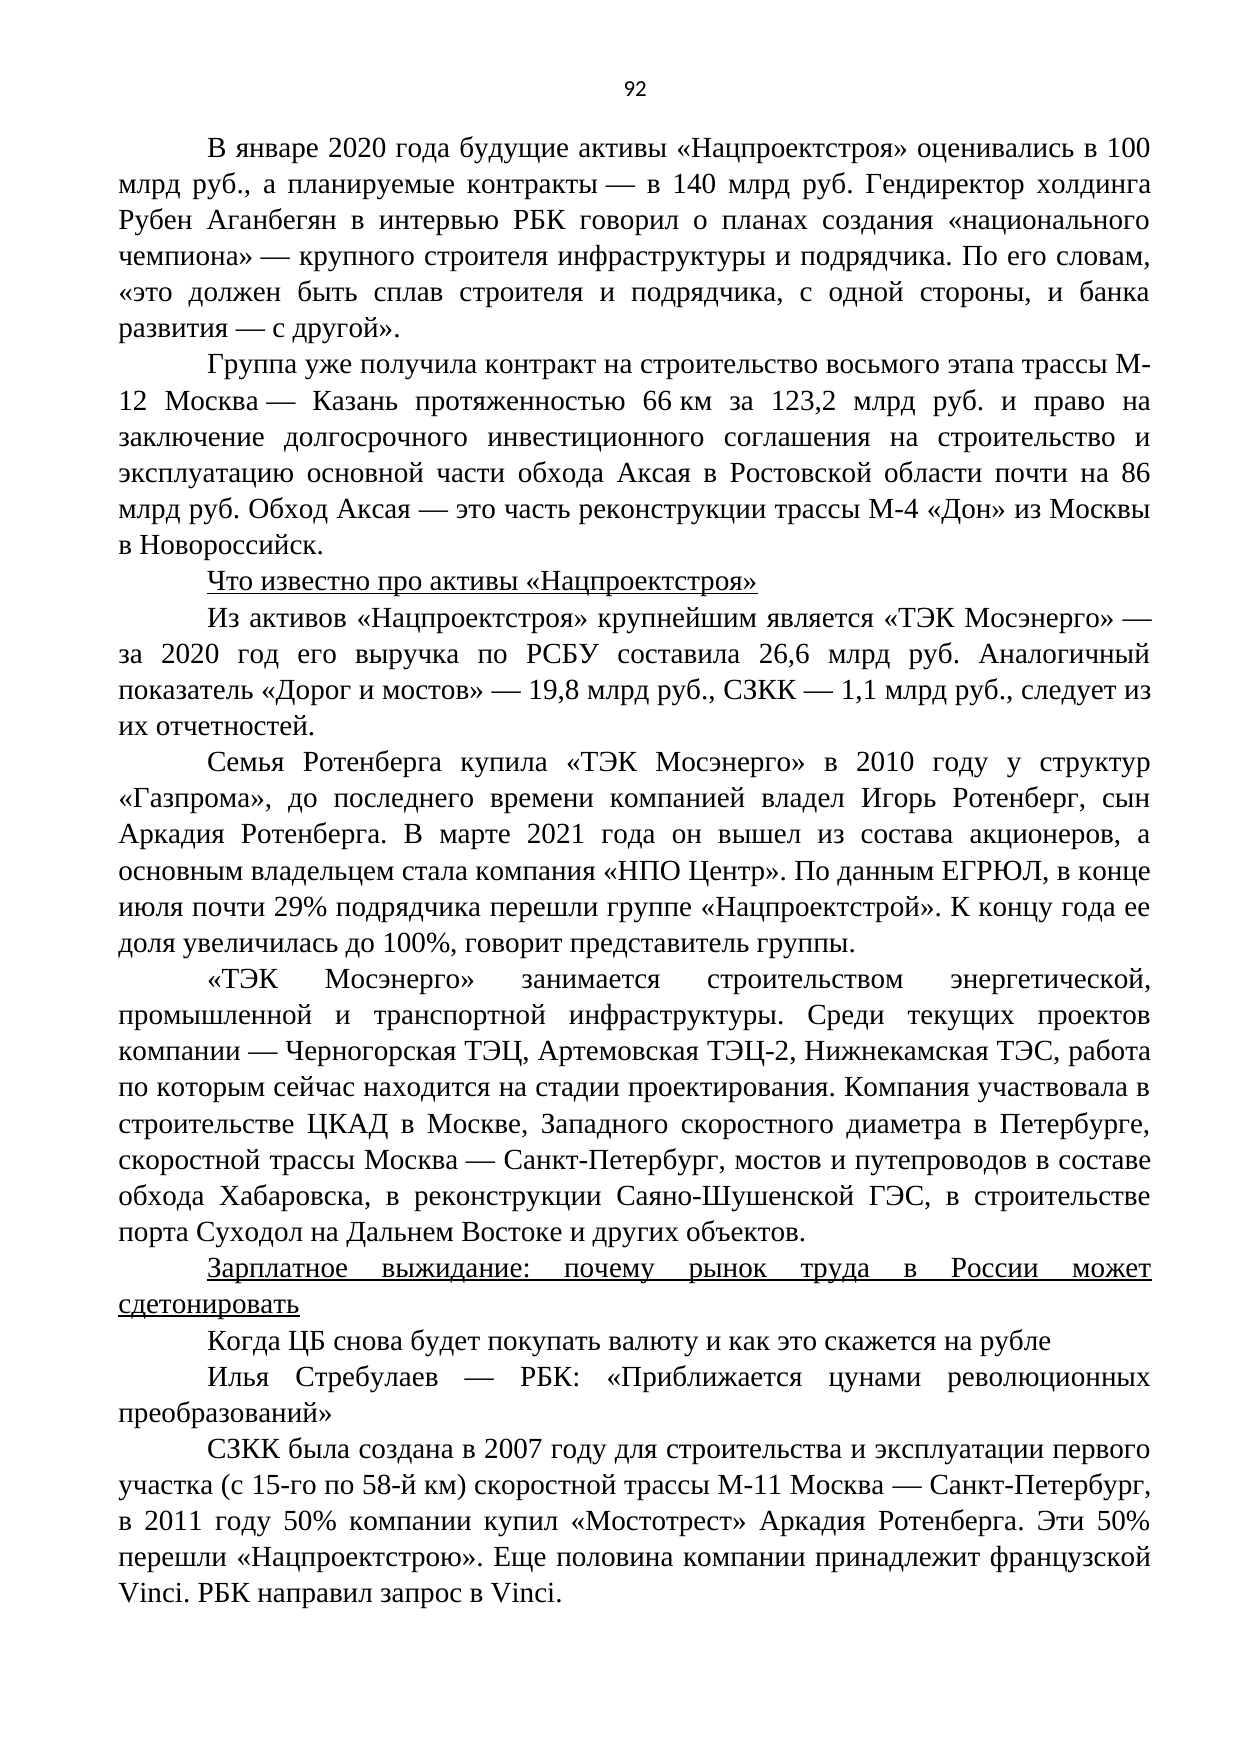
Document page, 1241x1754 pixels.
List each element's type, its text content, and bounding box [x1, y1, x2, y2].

text Илья Стребулаев — РБК: «Приближается цунами революционных преобразований» [118, 1359, 1152, 1428]
text Зарплатное выжидание: почему рынок труда в России может сдетонировать [118, 1250, 1152, 1320]
text «ТЭК Мосэнерго» занимается строительством энергетической, промышленной и транспортной инфраструктуры. Среди текущих проектов компании — Черногорская ТЭЦ, Артемовская ТЭЦ-2, Нижнекамская ТЭС, работа по которым сейчас находится на стадии проектирования. Компания участвовала в строительстве ЦКАД в Москве, Западного скоростного диаметра в Петербурге, скоростной трассы Москва — Санкт-Петербург, мостов и путепроводов в составе обхода Хабаровска, в реконструкции Саяно-Шушенской ГЭС, в строительстве порта Суходол на Дальнем Востоке и других объектов. [118, 961, 1152, 1248]
text Группа уже получила контракт на строительство восьмого этапа трассы М-12 Москва — Казань протяженностью 66 км за 123,2 млрд руб. и право на заключение долгосрочного инвестиционного соглашения на строительство и эксплуатацию основной части обхода Аксая в Ростовской области почти на 86 млрд руб. Обход Аксая — это часть реконструкции трассы М-4 «Дон» из Москвы в Новороссийск. [118, 347, 1152, 561]
text Когда ЦБ снова будет покупать валюту и как это скажется на рубле [118, 1323, 1152, 1356]
text Семья Ротенберга купила «ТЭК Мосэнерго» в 2010 году у структур «Газпрома», до последнего времени компанией владел Игорь Ротенберг, сын Аркадия Ротенберга. В марте 2021 года он вышел из состава акционеров, а основным владельцем стала компания «НПО Центр». По данным ЕГРЮЛ, в конце июля почти 29% подрядчика перешли группе «Нацпроектстрой». К концу года ее доля увеличилась до 100%, говорит представитель группы. [118, 744, 1152, 958]
text Из активов «Нацпроектстроя» крупнейшим является «ТЭК Мосэнерго» — за 2020 год его выручка по РСБУ составила 26,6 млрд руб. Аналогичный показатель «Дорог и мостов» — 19,8 млрд руб., СЗКК — 1,1 млрд руб., следует из их отчетностей. [118, 600, 1152, 742]
text В январе 2020 года будущие активы «Нацпроектстроя» оценивались в 100 млрд руб., а планируемые контракты — в 140 млрд руб. Гендиректор холдинга Рубен Аганбегян в интервью РБК говорил о планах создания «национального чемпиона» — крупного строителя инфраструктуры и подрядчика. По его словам, «это должен быть сплав строителя и подрядчика, с одной стороны, и банка развития — с другой». [118, 130, 1152, 344]
text СЗКК была создана в 2007 году для строительства и эксплуатации первого участка (с 15-го по 58-й км) скоростной трассы М-11 Москва — Санкт-Петербург, в 2011 году 50% компании купил «Мостотрест» Аркадия Ротенберга. Эти 50% перешли «Нацпроектстрою». Еще половина компании принадлежит французской Vinci. РБК направил запрос в Vinci. [118, 1431, 1152, 1609]
text Что известно про активы «Нацпроектстроя» [118, 563, 1152, 597]
